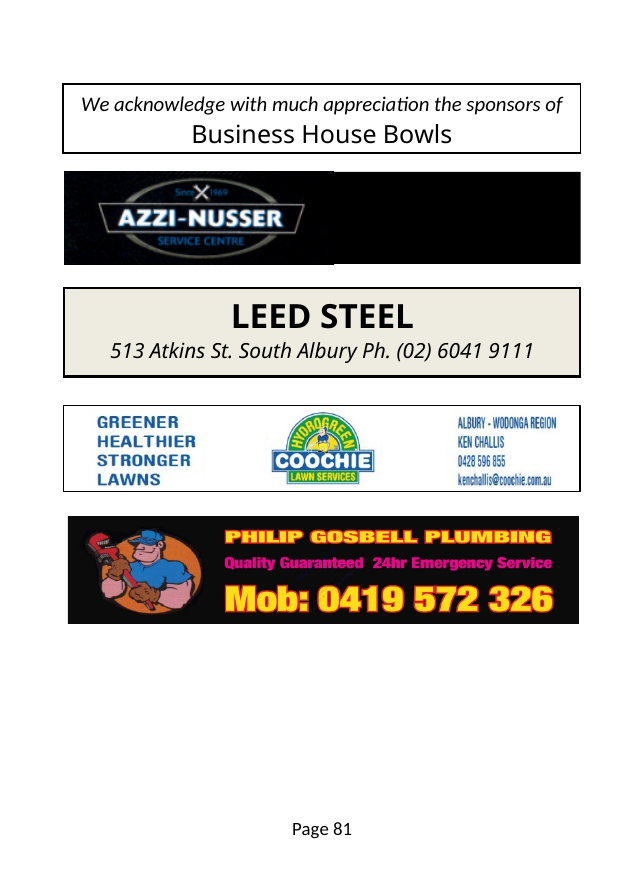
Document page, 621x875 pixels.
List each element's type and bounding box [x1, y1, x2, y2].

picture [64, 171, 335, 265]
picture [265, 407, 383, 488]
picture [66, 516, 579, 623]
picture [446, 408, 561, 490]
picture [88, 407, 204, 490]
